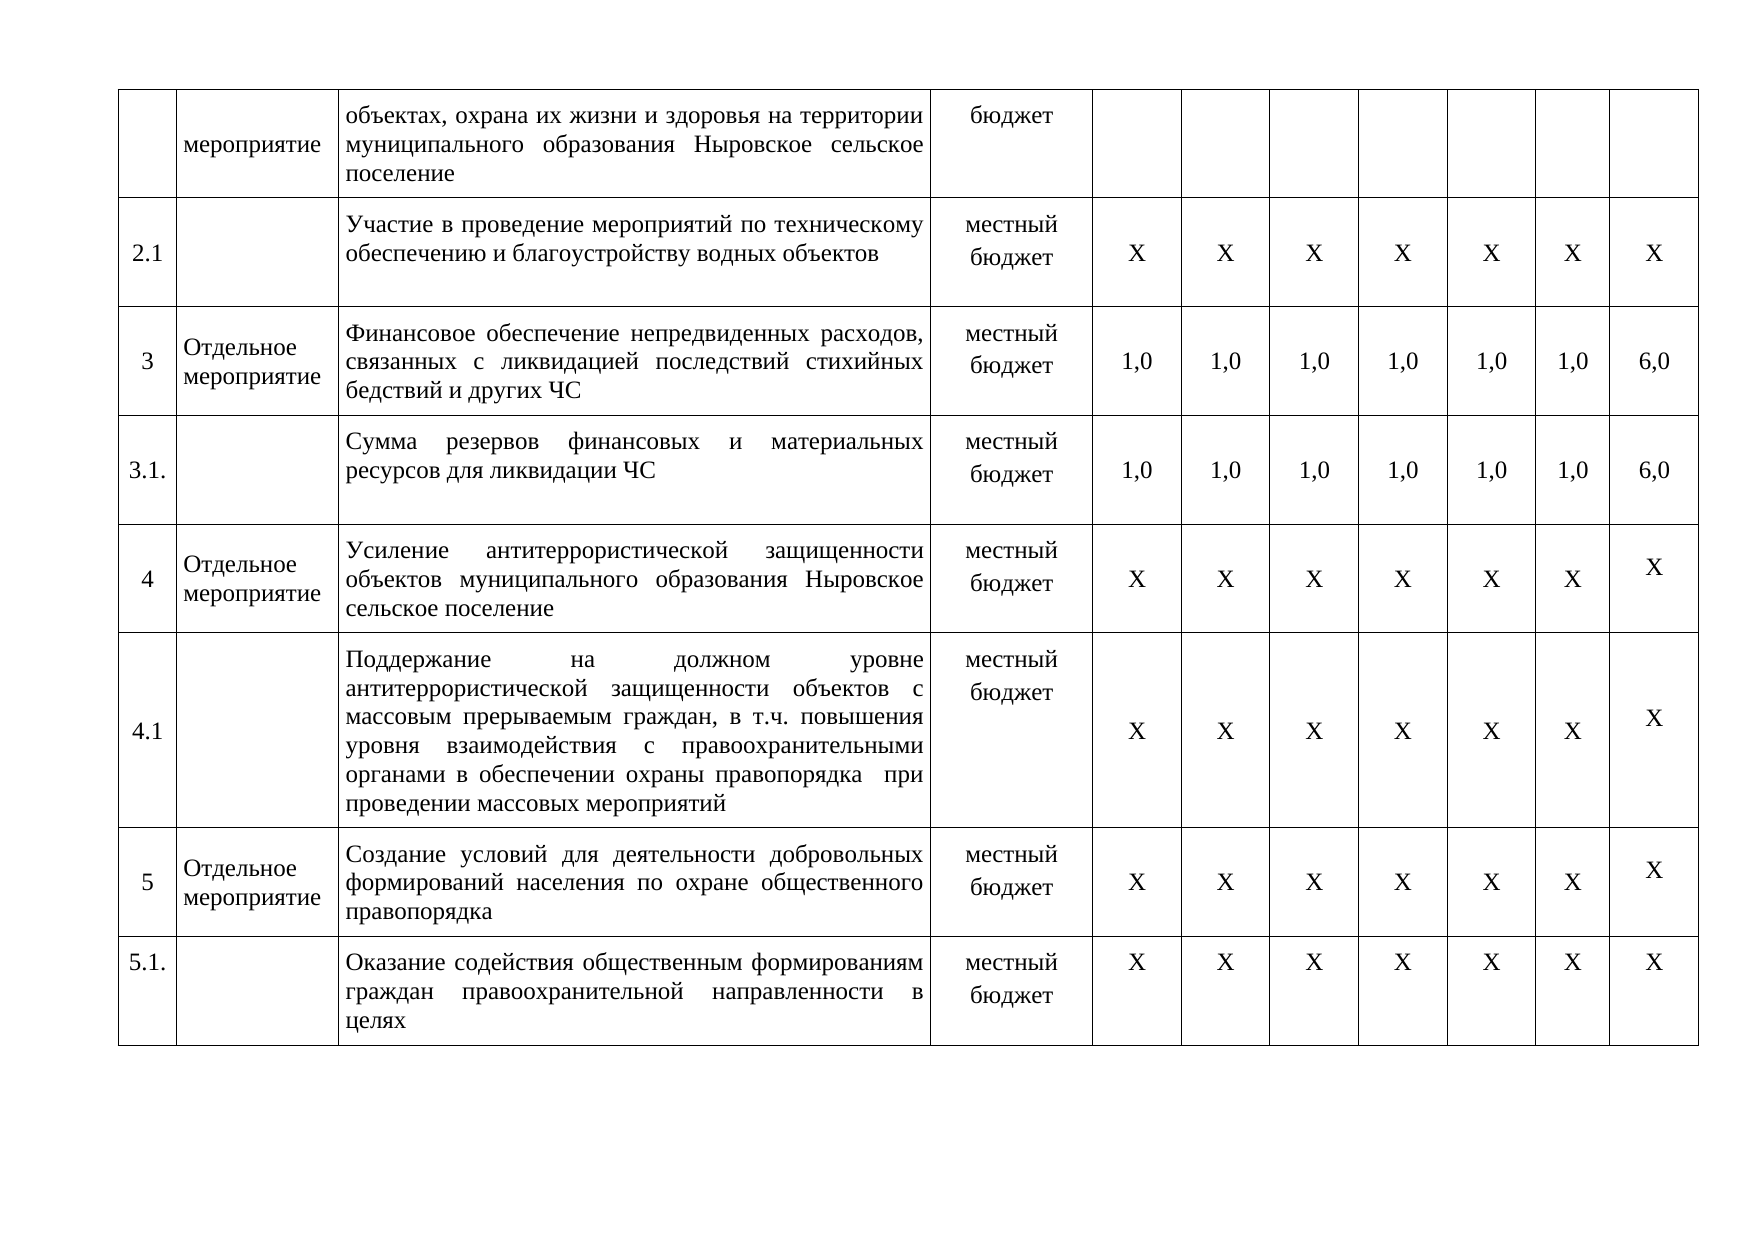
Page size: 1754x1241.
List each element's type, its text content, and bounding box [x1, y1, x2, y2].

table_cell местный бюджет [931, 937, 1092, 1044]
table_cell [339, 90, 930, 197]
table_cell Х [1448, 633, 1535, 827]
table_cell Х [1270, 525, 1358, 632]
table_cell Х [1536, 828, 1609, 936]
table_cell Отдельное мероприятие [177, 828, 338, 936]
table_cell Х [1270, 937, 1358, 1044]
table_cell местный бюджет [931, 416, 1092, 523]
table_cell 1,0 [1448, 416, 1535, 523]
table_cell Х [1270, 633, 1358, 827]
table_cell Финансовое обеспечение непредвиденных расходов, связанных с ликвидацией последствий стихийных бедствий и других ЧС [339, 307, 930, 415]
table_cell Х [1093, 90, 1181, 197]
table_cell Усиление антитеррористической защищенности объектов муниципального образования Ныровское сельское поселение [339, 525, 930, 632]
table_cell 5 [119, 828, 176, 936]
table_cell [177, 198, 338, 306]
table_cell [339, 937, 930, 1044]
table_cell 2 [119, 90, 176, 197]
table_cell 6,0 [1610, 307, 1698, 415]
table_cell Х [1182, 198, 1269, 306]
table_cell Х [1359, 828, 1447, 936]
table_cell Сумма резервов финансовых и материальных ресурсов для ликвидации ЧС [339, 416, 930, 523]
table_cell 1,0 [1536, 416, 1609, 523]
table_cell Поддержание на должном уровне антитеррористической защищенности объектов с массовым прерываемым граждан, в т.ч. повышения уровня взаимодействия с правоохранительными органами в обеспечении охраны правопорядка при проведении массовых мероприятий [339, 633, 930, 827]
table_cell Х [1448, 198, 1535, 306]
table_cell Х [1182, 90, 1269, 197]
table_cell местный бюджет [931, 633, 1092, 827]
table_cell Х [1182, 937, 1269, 1044]
table_cell Х [1448, 525, 1535, 632]
table_cell Х [1093, 633, 1181, 827]
table_cell Х [1536, 198, 1609, 306]
table_cell Х [1182, 633, 1269, 827]
table_cell 1,0 [1448, 307, 1535, 415]
table_cell 5.1. [119, 937, 176, 1044]
table_cell Х [1536, 525, 1609, 632]
table_cell Х [1448, 937, 1535, 1044]
table_cell Х [1610, 525, 1698, 632]
table_cell Х [1270, 828, 1358, 936]
table_cell 2.1 [119, 198, 176, 306]
table_cell Х [1359, 525, 1447, 632]
table_cell Х [1093, 525, 1181, 632]
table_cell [177, 90, 338, 197]
table_cell 1,0 [1270, 416, 1358, 523]
table_cell 4.1 [119, 633, 176, 827]
table_cell местный бюджет [931, 828, 1092, 936]
table_cell Х [1093, 828, 1181, 936]
table_cell Х [1610, 198, 1698, 306]
table_cell Х [1359, 90, 1447, 197]
table_cell Х [1359, 198, 1447, 306]
table_cell Х [1610, 90, 1698, 197]
table_cell [177, 937, 338, 1044]
table_cell Х [1182, 525, 1269, 632]
table_cell 1,0 [1182, 416, 1269, 523]
table_cell [177, 416, 338, 523]
table_cell Х [1270, 198, 1358, 306]
table_cell Х [1610, 828, 1698, 936]
table_cell 1,0 [1093, 416, 1181, 523]
table_cell Х [1448, 828, 1535, 936]
table_cell местный бюджет [931, 198, 1092, 306]
table_cell местный бюджет [931, 307, 1092, 415]
table_cell 1,0 [1359, 307, 1447, 415]
table_cell 6,0 [1610, 416, 1698, 523]
table_cell Х [1093, 198, 1181, 306]
table_cell [177, 633, 338, 827]
table_cell Х [1359, 633, 1447, 827]
table_cell 3 [119, 307, 176, 415]
table_cell 1,0 [1536, 307, 1609, 415]
table_cell Отдельное мероприятие [177, 525, 338, 632]
table_cell Х [1536, 633, 1609, 827]
table_cell 3.1. [119, 416, 176, 523]
table_cell Отдельное мероприятие [177, 307, 338, 415]
table_cell 1,0 [1093, 307, 1181, 415]
table_cell Х [1182, 828, 1269, 936]
table_cell Х [1536, 937, 1609, 1044]
table_cell местный бюджет [931, 525, 1092, 632]
table_cell местный бюджет [931, 90, 1092, 197]
table_cell 1,0 [1270, 307, 1358, 415]
table_cell Х [1270, 90, 1358, 197]
table_cell 1,0 [1359, 416, 1447, 523]
table_cell Х [1536, 90, 1609, 197]
table_cell 1,0 [1182, 307, 1269, 415]
table_cell Х [1093, 937, 1181, 1044]
table_cell Х [1359, 937, 1447, 1044]
table_cell Х [1610, 937, 1698, 1044]
table_cell 4 [119, 525, 176, 632]
table_cell Х [1448, 90, 1535, 197]
table_cell Х [1610, 633, 1698, 827]
table_cell Участие в проведение мероприятий по техническому обеспечению и благоустройству водных объектов [339, 198, 930, 306]
table_cell Создание условий для деятельности добровольных формирований населения по охране общественного правопорядка [339, 828, 930, 936]
